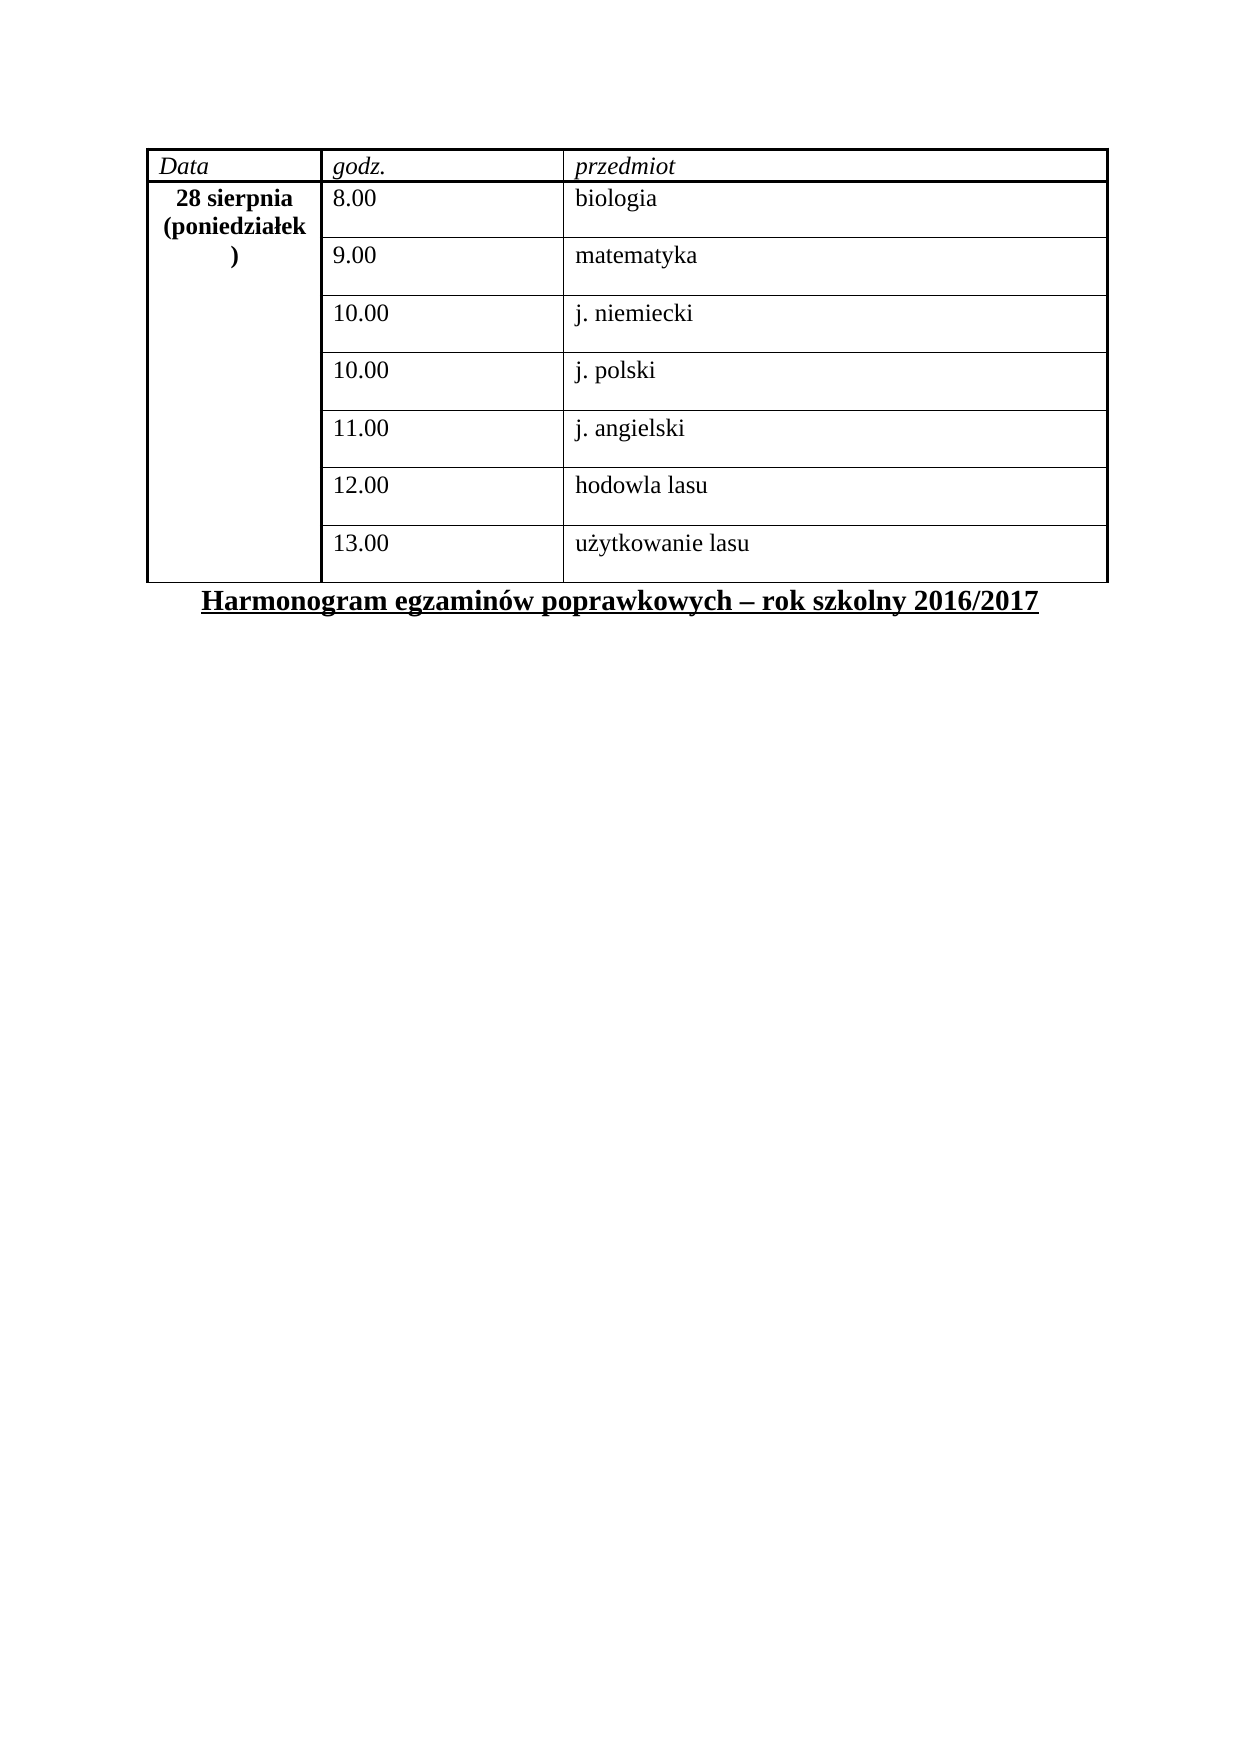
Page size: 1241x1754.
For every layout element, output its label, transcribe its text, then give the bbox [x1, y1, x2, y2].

table_cell j. angielski [564, 411, 1106, 467]
table_header Data [149, 151, 320, 179]
table_cell 8.00 [323, 183, 563, 237]
table_cell 10.00 [323, 296, 563, 352]
table_cell 13.00 [323, 526, 563, 582]
table_header godz. [323, 151, 563, 179]
table_cell 11.00 [323, 411, 563, 467]
table_cell 10.00 [323, 353, 563, 409]
table_cell biologia [564, 183, 1106, 237]
text Harmonogram egzaminów poprawkowych – rok szkolny 2016/2017 [148, 583, 1093, 617]
table_cell 12.00 [323, 468, 563, 524]
table_cell hodowla lasu [564, 468, 1106, 524]
table_cell użytkowanie lasu [564, 526, 1106, 582]
table_cell 28 sierpnia (poniedziałek) [149, 183, 320, 582]
table_cell 9.00 [323, 238, 563, 294]
table_header przedmiot [564, 151, 1106, 179]
table_cell matematyka [564, 238, 1106, 294]
table_cell j. niemiecki [564, 296, 1106, 352]
table_cell j. polski [564, 353, 1106, 409]
